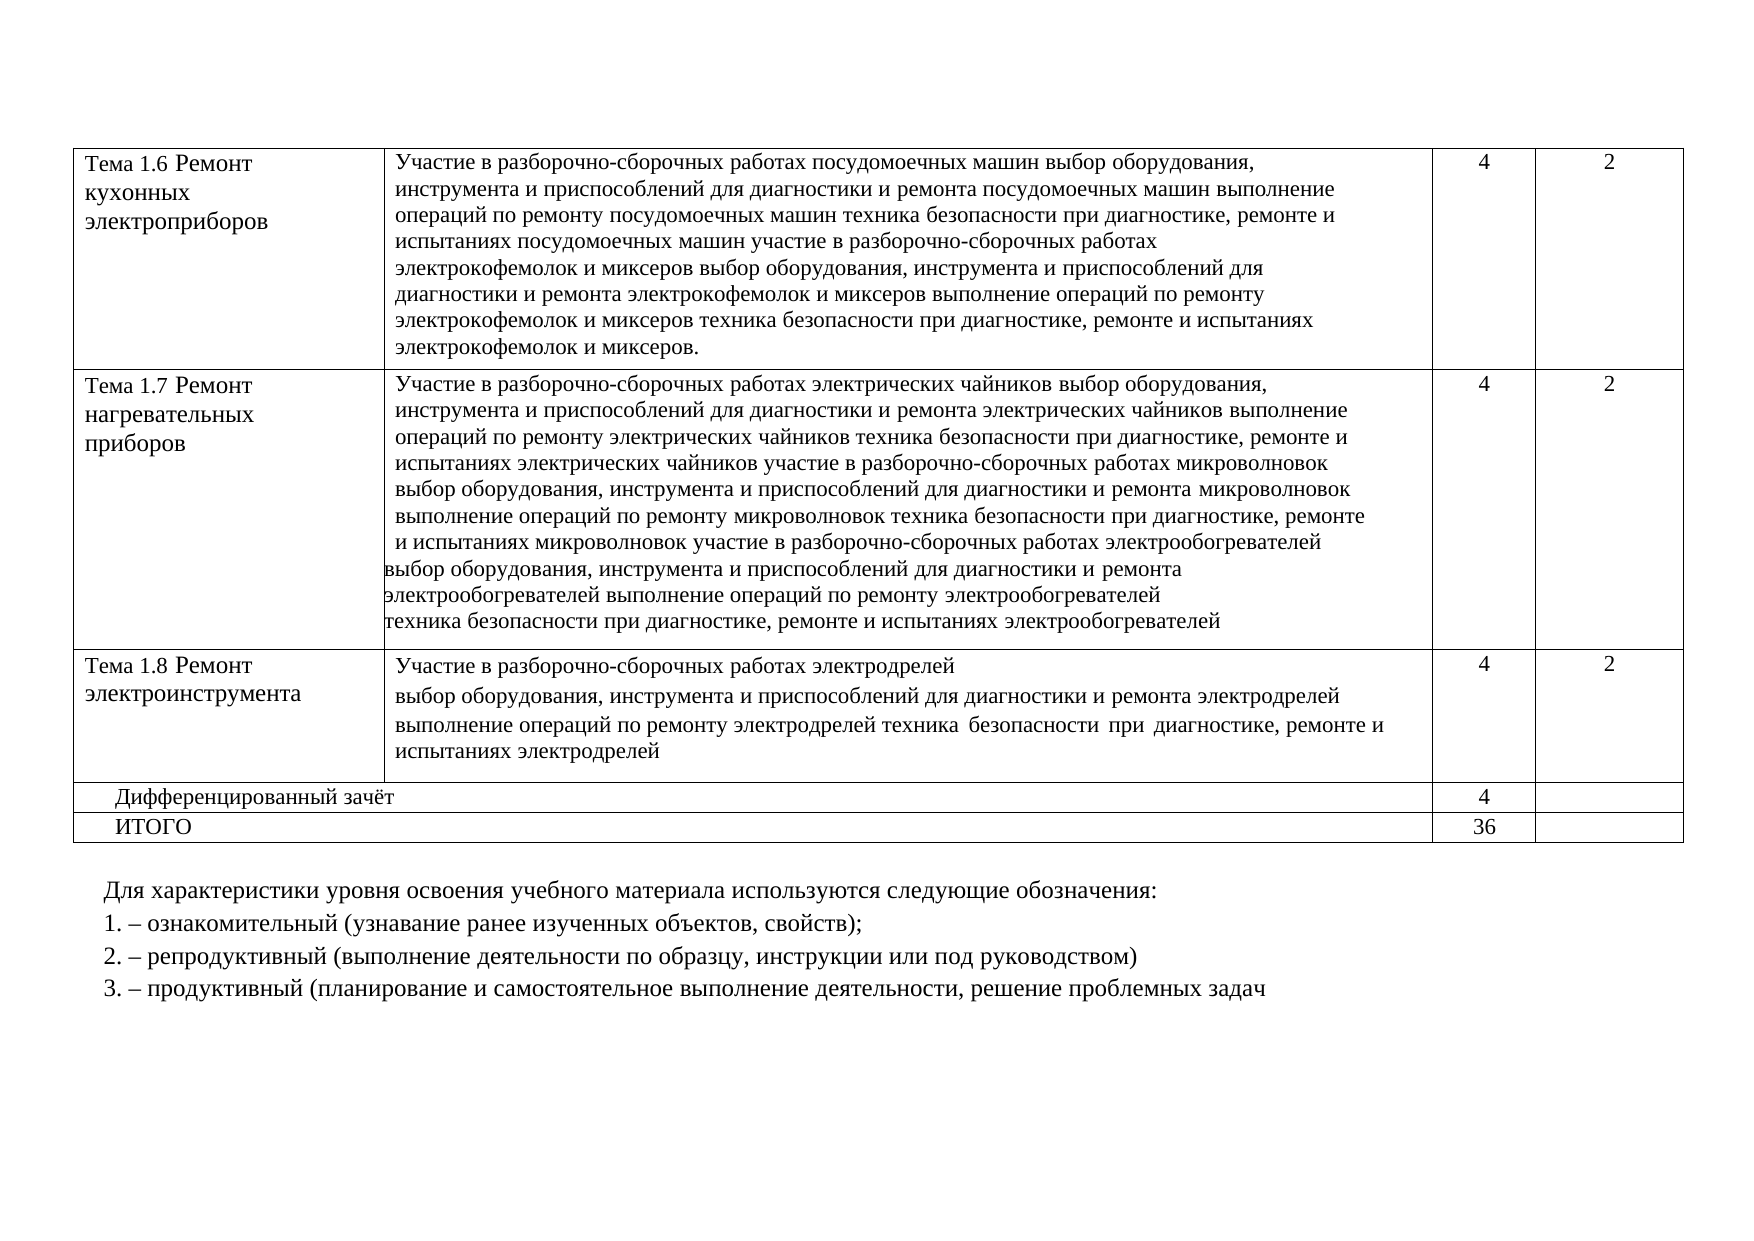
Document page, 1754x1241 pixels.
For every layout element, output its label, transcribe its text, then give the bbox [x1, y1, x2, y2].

table_cell 2 [1536, 149, 1683, 369]
table_cell Тема 1.8 Ремонт электроинструмента [74, 650, 384, 782]
text 2. – репродуктивный (выполнение деятельности по образцу, инструкции или под руководством) [103, 941, 1686, 970]
table_cell 36 [1433, 813, 1535, 841]
table_cell Тема 1.6 Ремонт кухонных электроприборов [74, 149, 384, 369]
table_cell [1536, 813, 1683, 841]
table_cell 4 [1433, 783, 1535, 812]
table_cell Дифференцированный зачёт [74, 783, 1432, 812]
table_cell ИТОГО [74, 813, 1432, 841]
table_cell 4 [1433, 650, 1535, 782]
table_cell 4 [1433, 370, 1535, 649]
table_cell Участие в разборочно-сборочных работах электродрелей выбор оборудования, инструмента и приспособлений для диагностики и ремонта электродрелей выполнение операций по ремонту электродрелей техника безопасности при диагностике, ремонте и испытаниях электродрелей [385, 650, 1432, 782]
table_cell 2 [1536, 650, 1683, 782]
text 3. – продуктивный (планирование и самостоятельное выполнение деятельности, решение проблемных задач [103, 973, 1686, 1002]
table_cell Участие в разборочно-сборочных работах посудомоечных машин выбор оборудования, инструмента и приспособлений для диагностики и ремонта посудомоечных машин выполнение операций по ремонту посудомоечных машин техника безопасности при диагностике, ремонте и испытаниях посудомоечных машин участие в разборочно-сборочных работах электрокофемолок и миксеров выбор оборудования, инструмента и приспособлений для диагностики и ремонта электрокофемолок и миксеров выполнение операций по ремонту электрокофемолок и миксеров техника безопасности при диагностике, ремонте и испытаниях электрокофемолок и миксеров. [385, 149, 1432, 369]
table_cell Тема 1.7 Ремонт нагревательных приборов [74, 370, 384, 649]
text Для характеристики уровня освоения учебного материала используются следующие обозначения: 1. – ознакомительный (узнавание ранее изученных объектов, свойств); [103, 875, 1159, 937]
table_cell 2 [1536, 370, 1683, 649]
table_cell [1536, 783, 1683, 812]
table_cell Участие в разборочно-сборочных работах электрических чайников выбор оборудования, инструмента и приспособлений для диагностики и ремонта электрических чайников выполнение операций по ремонту электрических чайников техника безопасности при диагностике, ремонте и испытаниях электрических чайников участие в разборочно-сборочных работах микроволновок выбор оборудования, инструмента и приспособлений для диагностики и ремонта микроволновок выполнение операций по ремонту микроволновок техника безопасности при диагностике, ремонте и испытаниях микроволновок участие в разборочно-сборочных работах электрообогревателей выбор оборудования, инструмента и приспособлений для диагностики и ремонта электрообогревателей выполнение операций по ремонту электрообогревателей техника безопасности при диагностике, ремонте и испытаниях электрообогревателей [385, 370, 1432, 649]
table_cell 4 [1433, 149, 1535, 369]
